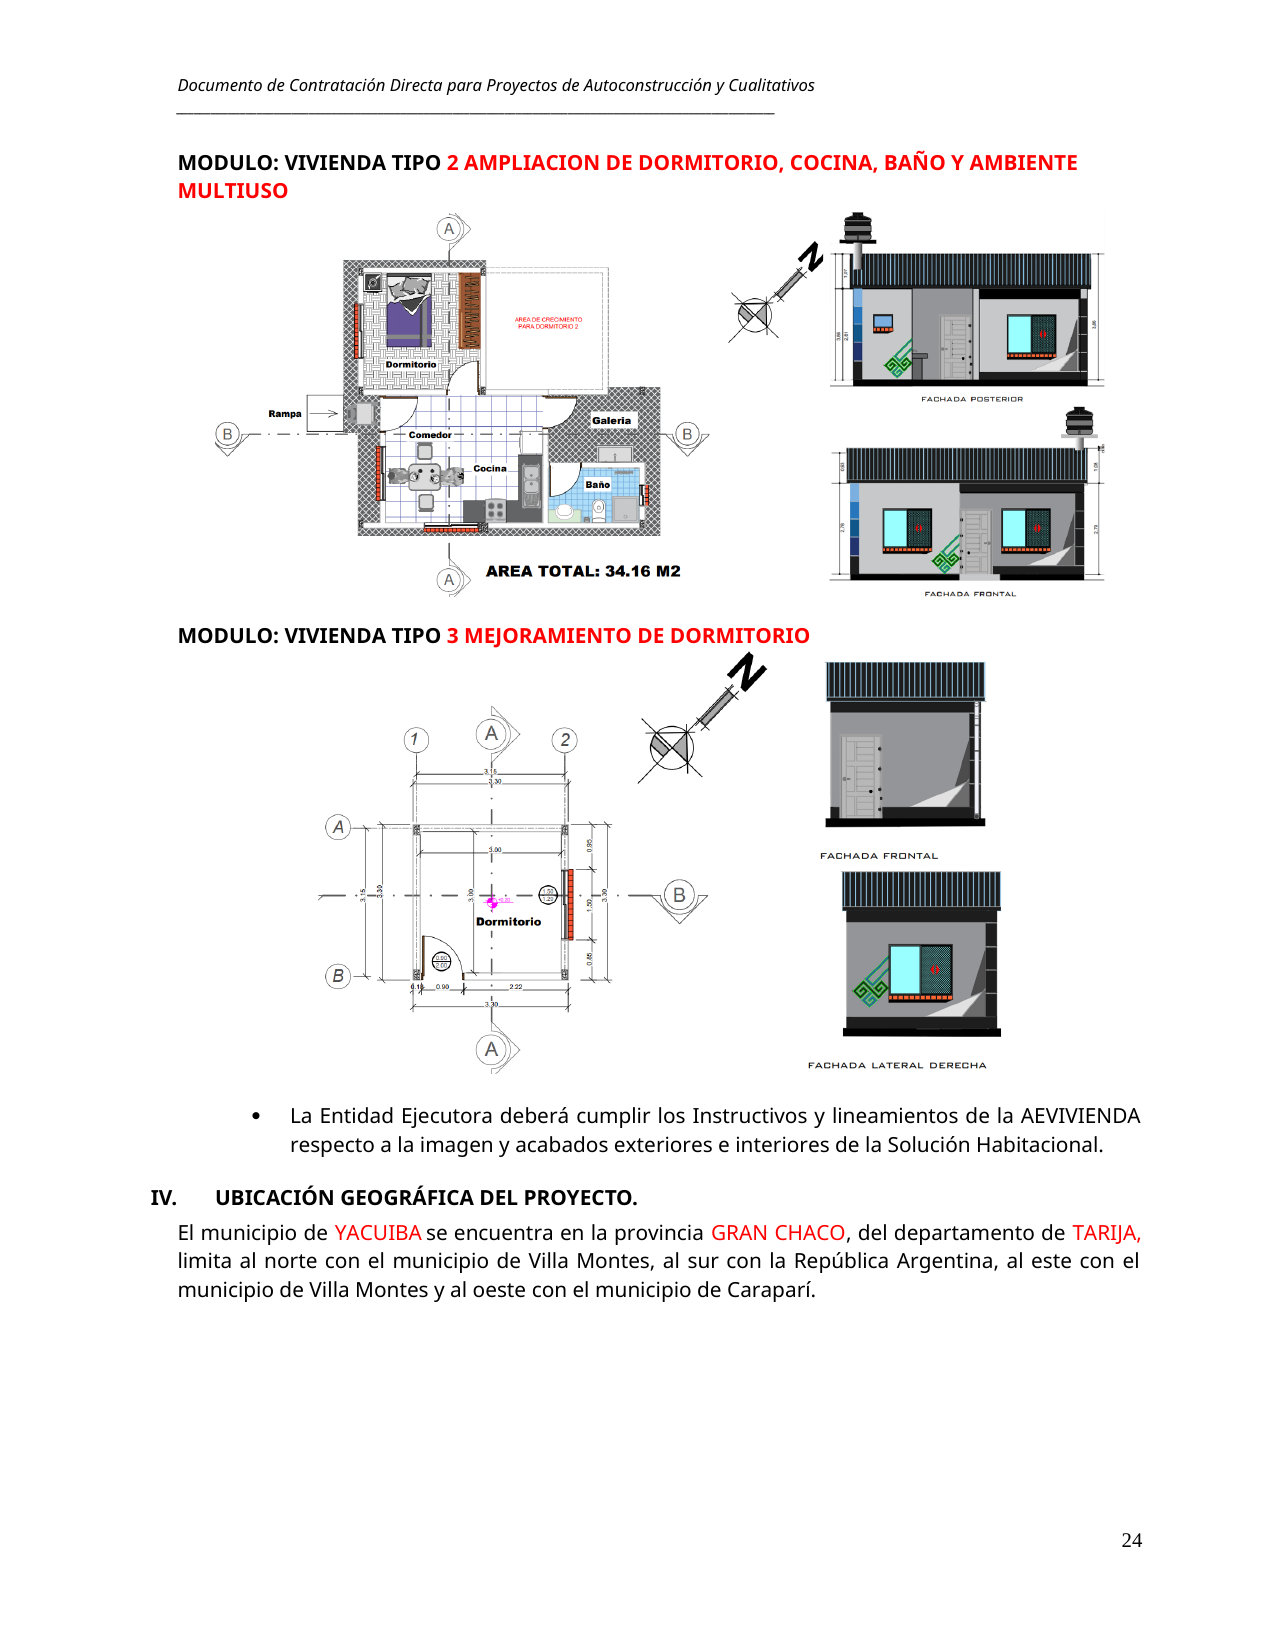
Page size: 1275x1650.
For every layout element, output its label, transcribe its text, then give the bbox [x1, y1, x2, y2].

list La Entidad Ejecutora deberá cumplir los Instructivos y lineamientos de la AEVIVIENDA respecto a la imagen y acabados exteriores e interiores de la Solución Habitacional. [252, 1102, 1142, 1158]
text El municipio de YACUIBA se encuentra en la provincia GRAN CHACO, del departamento de TARIJA, limita al norte con el municipio de Villa Montes, al sur con la República Argentina, al este con el municipio de Villa Montes y al oeste con el municipio de Caraparí. [177, 1218, 1142, 1303]
text MODULO: VIVIENDA TIPO 3 MEJORAMIENTO DE DORMITORIO [177, 621, 1142, 649]
picture [801, 655, 1002, 1074]
picture [318, 649, 770, 1074]
picture [215, 213, 824, 597]
text MODULO: VIVIENDA TIPO 2 AMPLIACION DE DORMITORIO, COCINA, BAÑO Y AMBIENTE MULTIUSO [177, 148, 1142, 204]
list UBICACIÓN GEOGRÁFICA DEL PROYECTO. [177, 1183, 1142, 1212]
picture [828, 204, 1105, 597]
